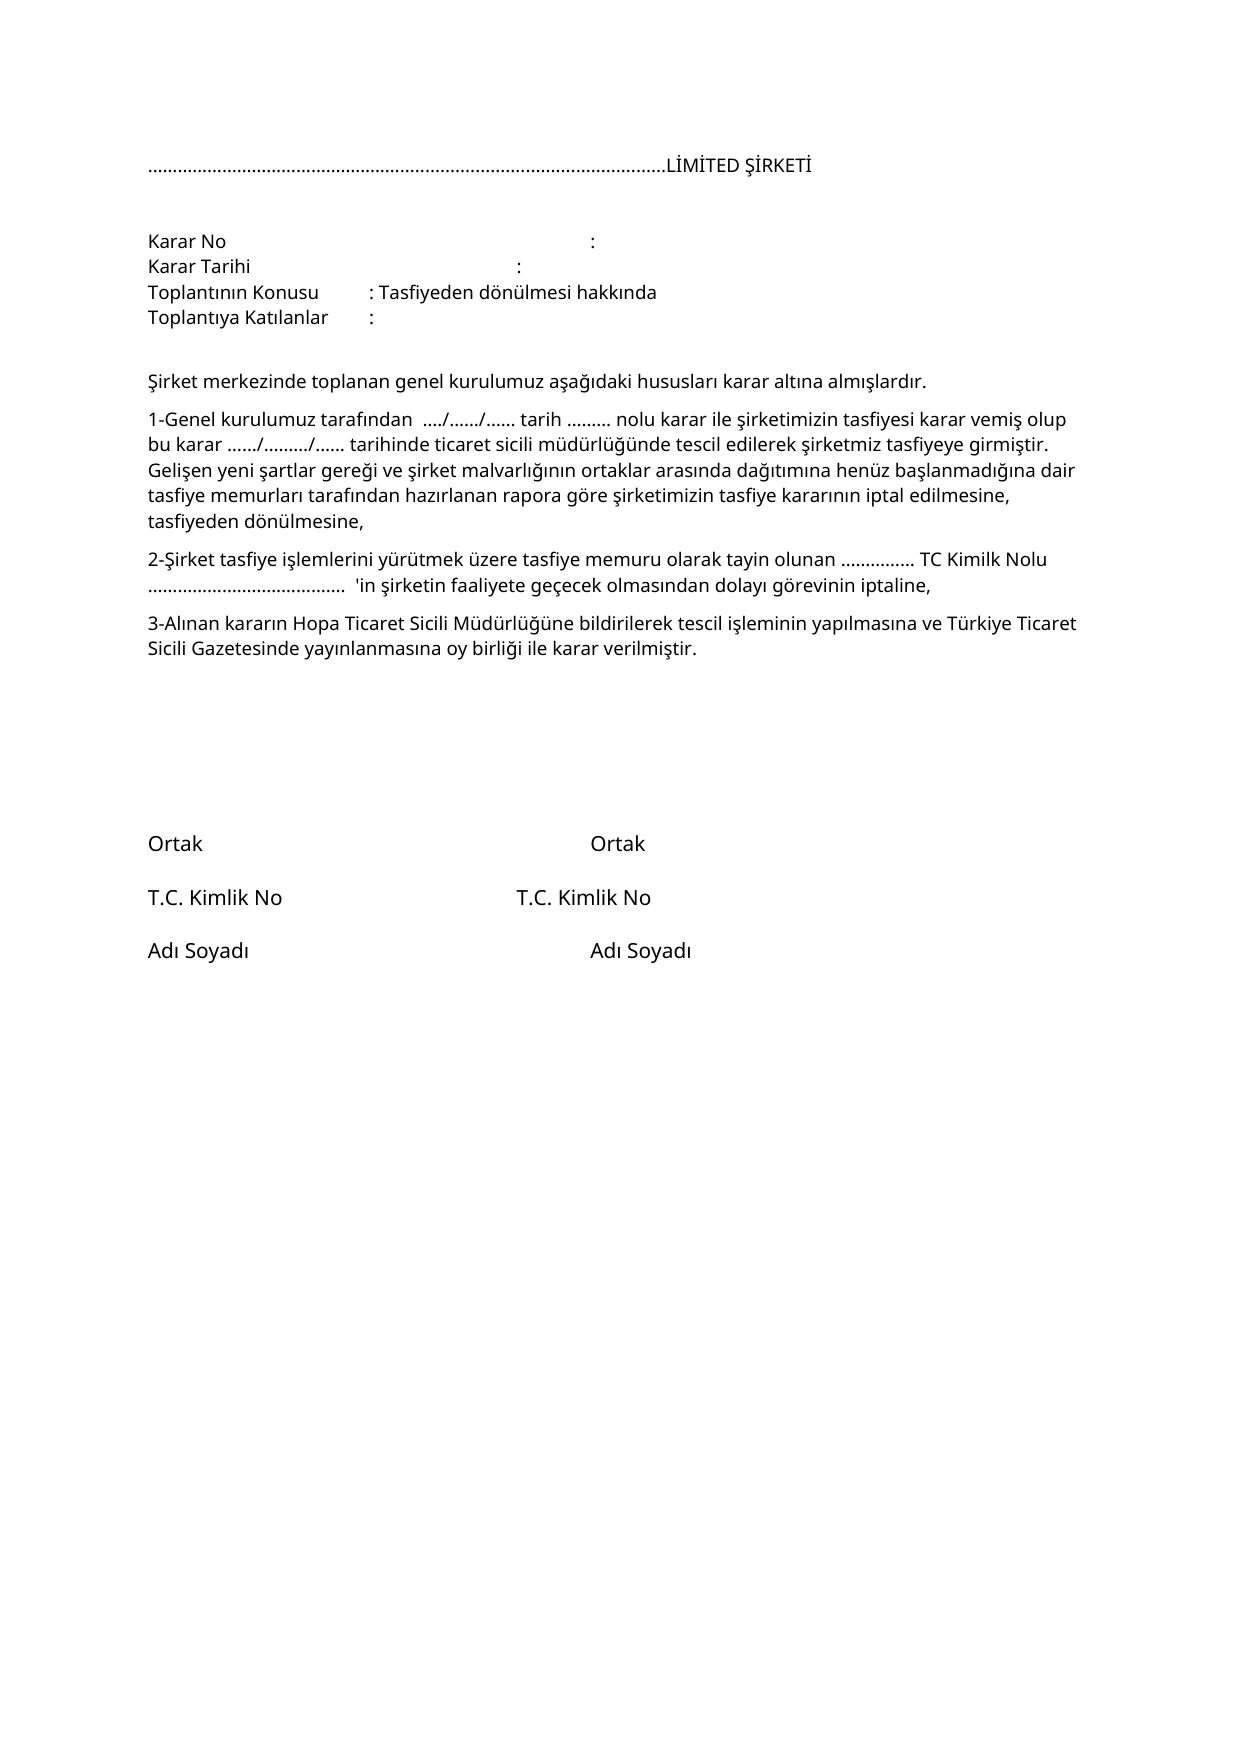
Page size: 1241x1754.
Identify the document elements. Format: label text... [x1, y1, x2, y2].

text 1-Genel kurulumuz tarafından …./……/…… tarih ……… nolu karar ile şirketimizin tasfiyesi karar vemiş olup bu karar ……/………/…… tarihinde ticaret sicili müdürlüğünde tescil edilerek şirketmiz tasfiyeye girmiştir. Gelişen yeni şartlar gereği ve şirket malvarlığının ortaklar arasında dağıtımına henüz başlanmadığına dair tasfiye memurları tarafından hazırlanan rapora göre şirketimizin tasfiye kararının iptal edilmesine, tasfiyeden dönülmesine, [148, 406, 1093, 534]
text 3-Alınan kararın Hopa Ticaret Sicili Müdürlüğüne bildirilerek tescil işleminin yapılmasına ve Türkiye Ticaret Sicili Gazetesinde yayınlanmasına oy birliği ile karar verilmiştir. [148, 610, 1093, 661]
text Adı Soyadı Adı Soyadı [148, 936, 1093, 965]
text Toplantıya Katılanlar : [148, 305, 1093, 330]
text Karar No : Karar Tarihi : Toplantının Konusu : Tasfiyeden dönülmesi hakkında [148, 228, 1093, 305]
text Şirket merkezinde toplanan genel kurulumuz aşağıdaki hususları karar altına almışlardır. [148, 368, 1093, 394]
text T.C. Kimlik No T.C. Kimlik No [148, 883, 1093, 911]
text …………………………………………….....................................................LİMİTED ŞİRKETİ [148, 152, 1093, 178]
text 2-Şirket tasfiye işlemlerini yürütmek üzere tasfiye memuru olarak tayin olunan …………… TC Kimilk Nolu …………………………………. 'in şirketin faaliyete geçecek olmasından dolayı görevinin iptaline, [148, 546, 1093, 597]
text Ortak Ortak [148, 829, 1093, 858]
